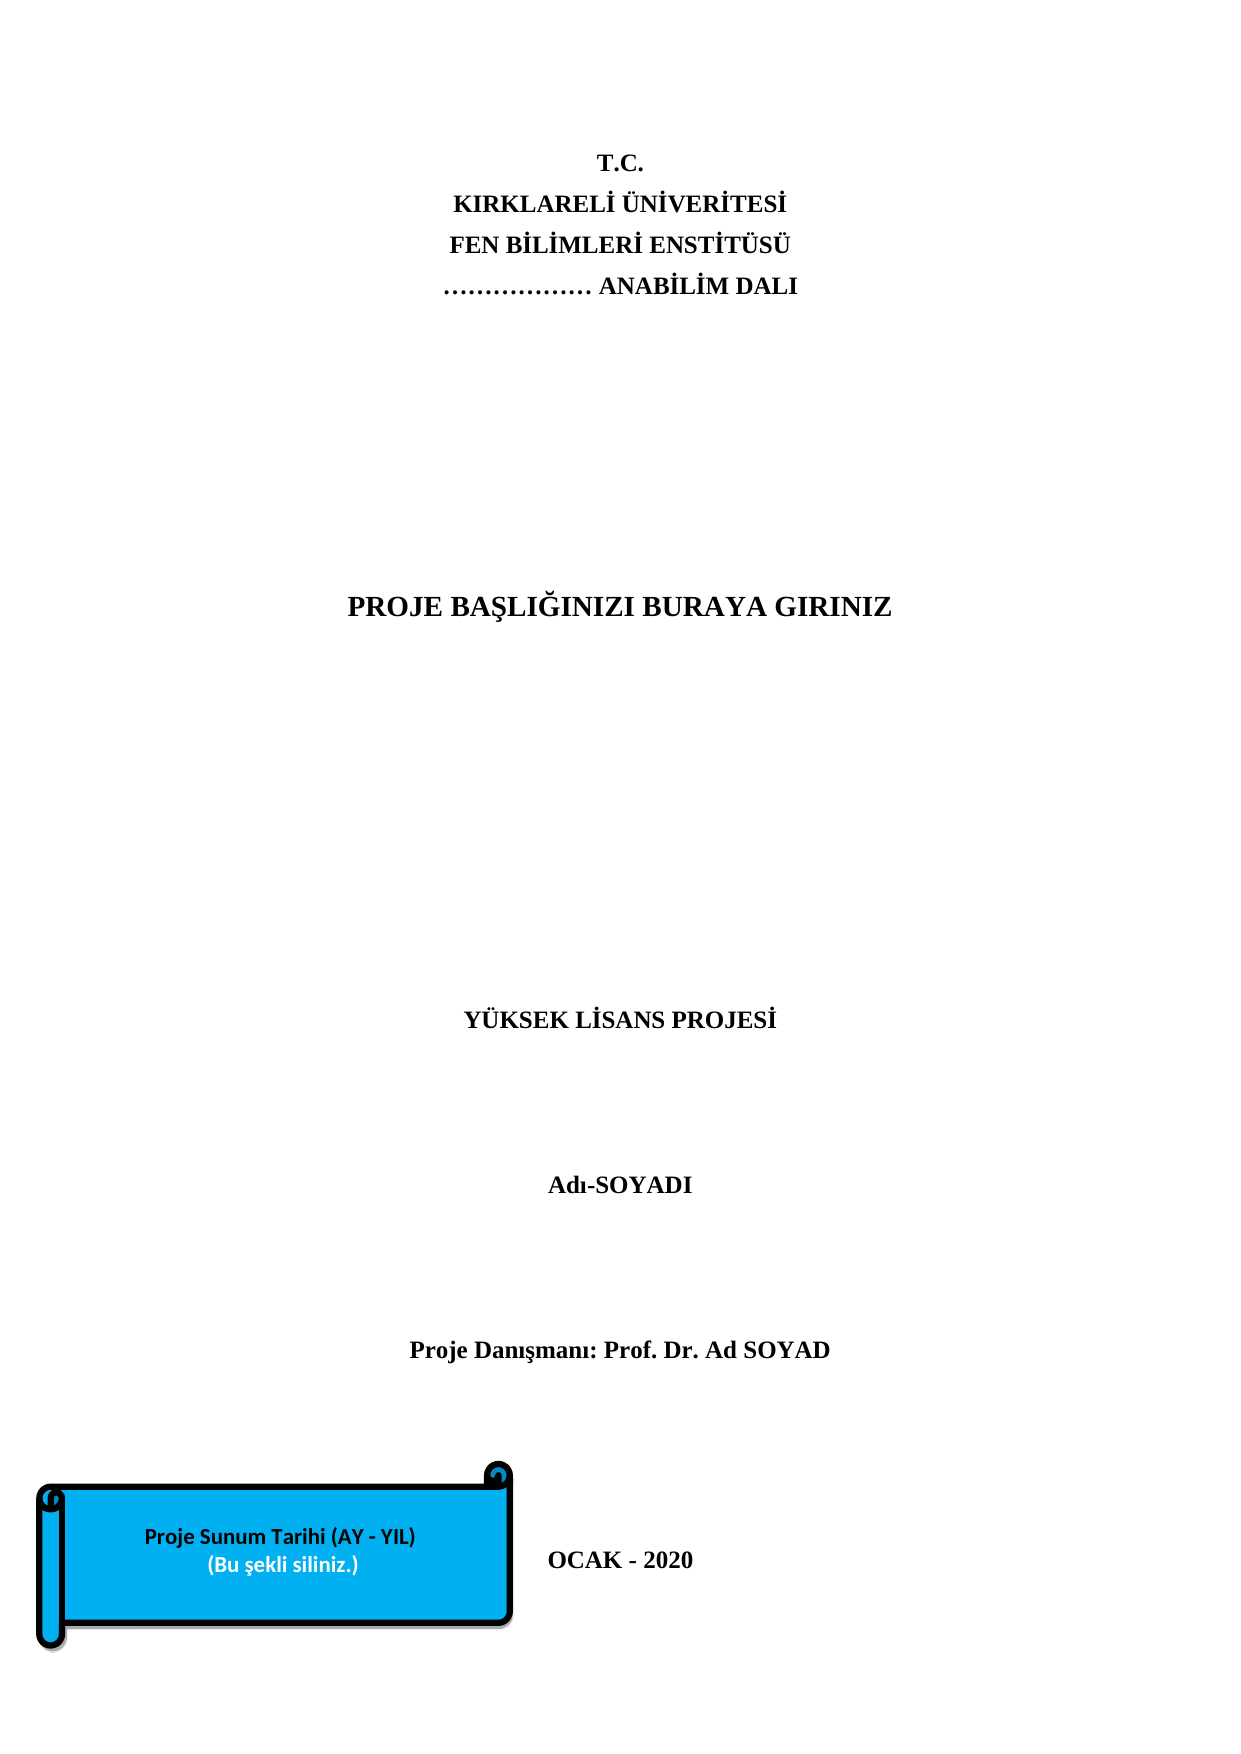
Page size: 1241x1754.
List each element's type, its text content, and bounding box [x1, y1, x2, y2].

table_cell YÜKSEK LİSANS PROJESİ Adı-SOYADI Proje Danışmanı: Prof. Dr. Ad SOYAD [166, 881, 1074, 1596]
table_header T.C. KIRKLARELİ ÜNİVERİTESİ FEN BİLİMLERİ ENSTİTÜSÜ ……………… ANABİLİM DALI [166, 148, 1074, 313]
table_cell [166, 313, 1074, 881]
